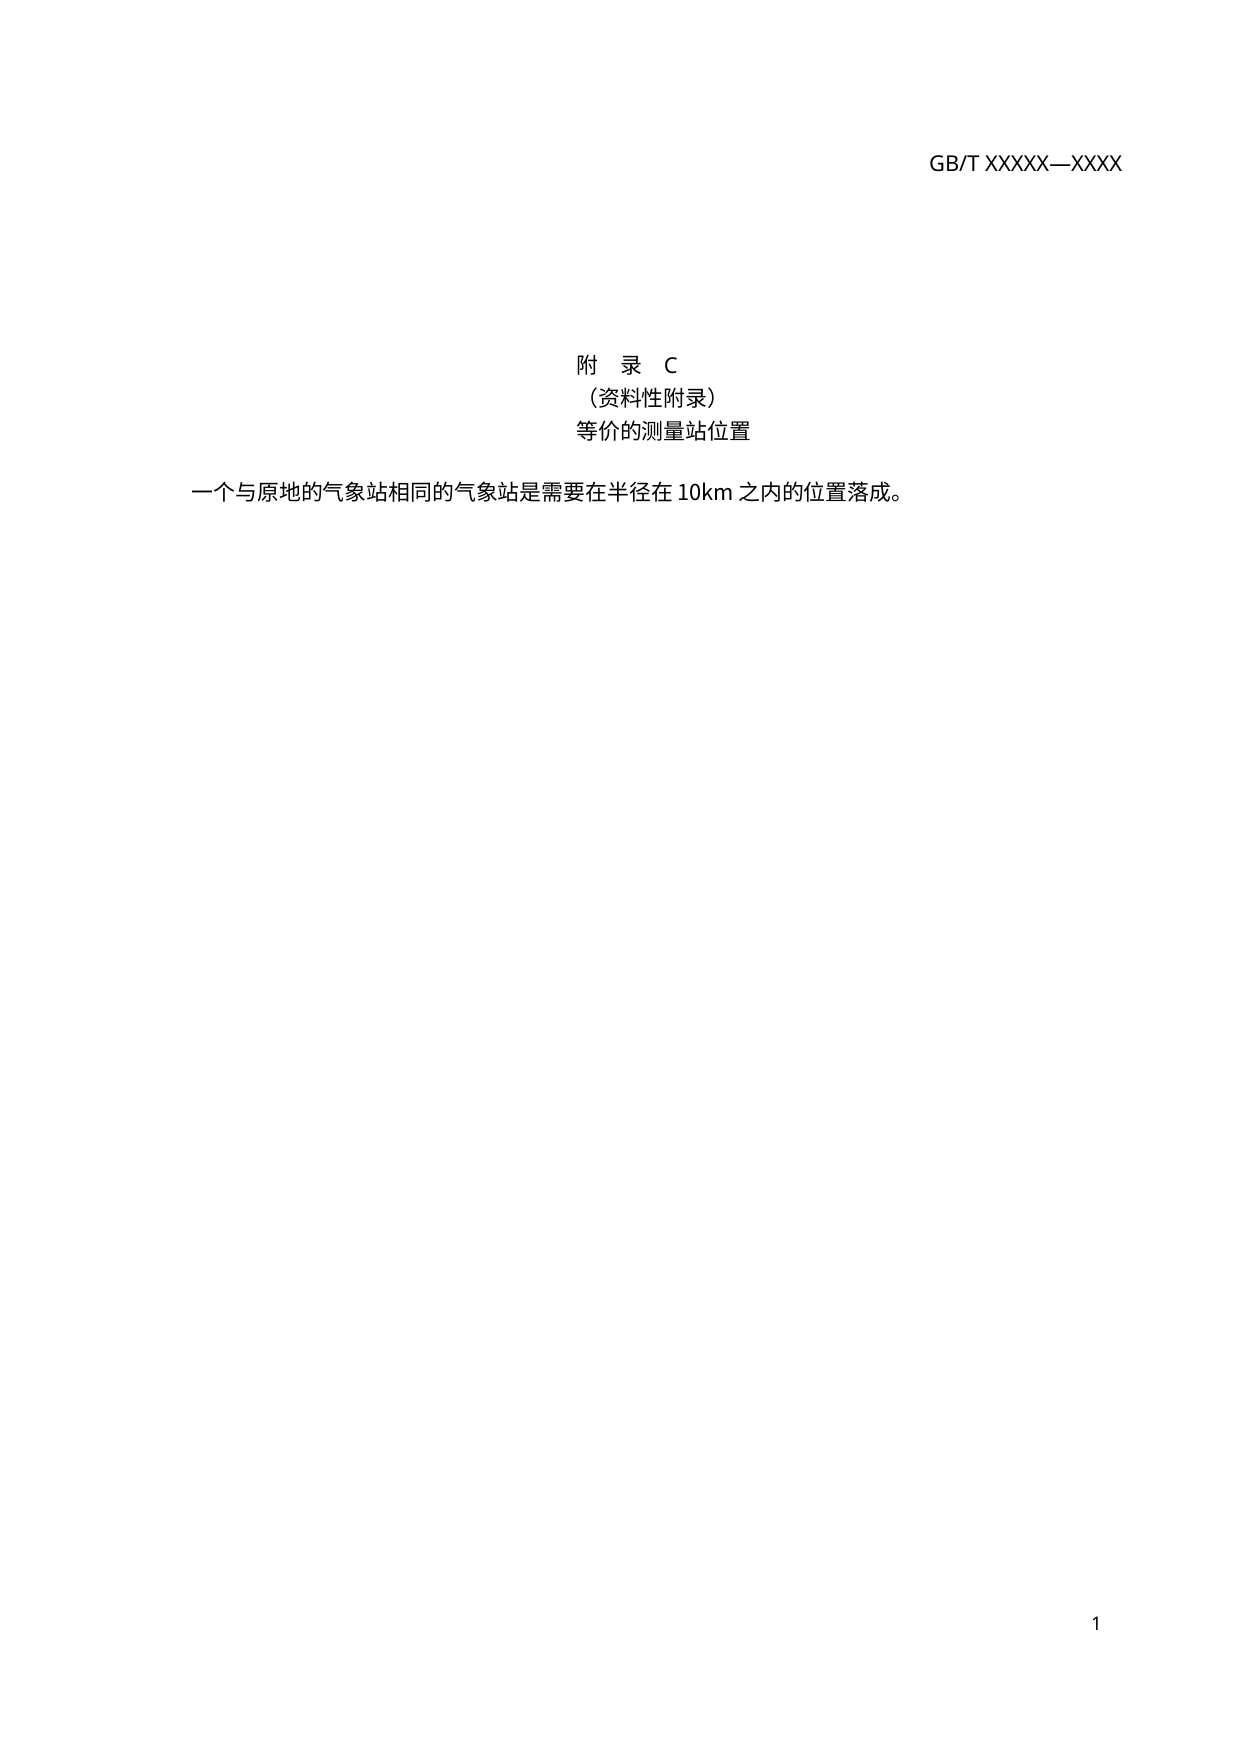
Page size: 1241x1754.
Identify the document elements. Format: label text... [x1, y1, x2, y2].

text 一个与原地的气象站相同的气象站是需要在半径在10km之内的位置落成。 [148, 475, 1122, 507]
text （资料性附录） 等价的测量站位置 [576, 348, 1122, 446]
